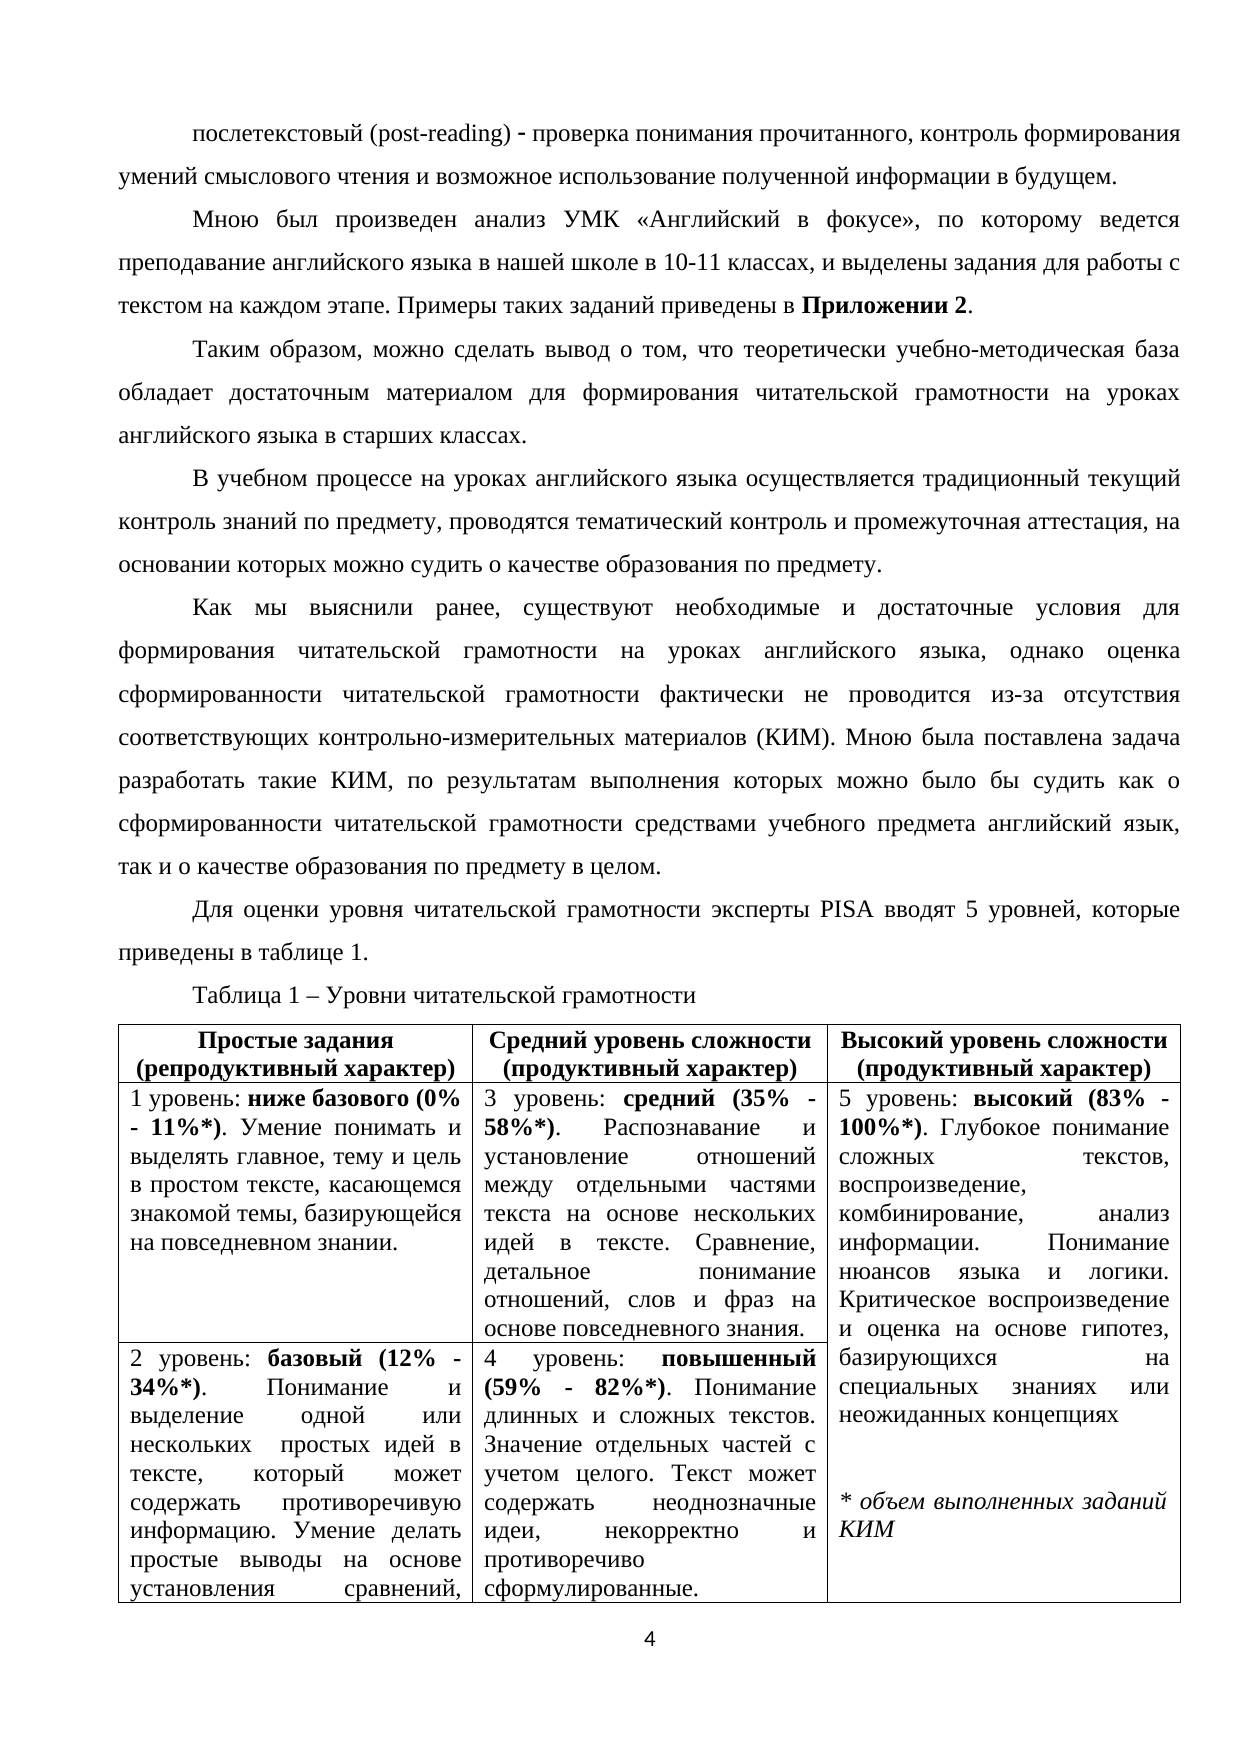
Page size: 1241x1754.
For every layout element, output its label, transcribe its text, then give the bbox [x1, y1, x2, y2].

table_cell 3 уровень: средний (35% - 58%*). Распознавание и установление отношений между отдельными частями текста на основе нескольких идей в тексте. Сравнение, детальное понимание отношений, слов и фраз на основе повседневного знания. [473, 1083, 827, 1342]
text В учебном процессе на уроках английского языка осуществляется традиционный текущий контроль знаний по предмету, проводятся тематический контроль и промежуточная аттестация, на основании которых можно судить о качестве образования по предмету. [118, 463, 1181, 578]
table_cell 5 уровень: высокий (83% - 100%*). Глубокое понимание сложных текстов, воспроизведение, комбинирование, анализ информации. Понимание нюансов языка и логики. Критическое воспроизведение и оценка на основе гипотез, базирующихся на специальных знаниях или неожиданных концепциях * объем выполненных заданий КИМ [828, 1083, 1180, 1602]
table_header Средний уровень сложности (продуктивный характер) [473, 1025, 827, 1082]
table_header Высокий уровень сложности (продуктивный характер) [828, 1025, 1180, 1082]
text послетекстовый (post-reading) проверка понимания прочитанного, контроль формирования умений смыслового чтения и возможное использование полученной информации в будущем. [118, 118, 1181, 190]
text Таким образом, можно сделать вывод о том, что теоретически учебно-методическая база обладает достаточным материалом для формирования читательской грамотности на уроках английского языка в старших классах. [118, 334, 1181, 449]
text Мною был произведен анализ УМК «Английский в фокусе», по которому ведется преподавание английского языка в нашей школе в 10-11 классах, и выделены задания для работы с текстом на каждом этапе. Примеры таких заданий приведены в Приложении 2. [118, 204, 1181, 319]
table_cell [473, 1343, 827, 1602]
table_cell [119, 1343, 472, 1602]
table_cell 1 уровень: ниже базового (0% - 11%*). Умение понимать и выделять главное, тему и цель в простом тексте, касающемся знакомой темы, базирующейся на повседневном знании. [119, 1083, 472, 1342]
text Таблица 1 – Уровни читательской грамотности [118, 981, 1181, 1009]
table_header Простые задания (репродуктивный характер) [119, 1025, 472, 1082]
text Для оценки уровня читательской грамотности эксперты PISA вводят 5 уровней, которые приведены в таблице 1. [118, 894, 1181, 966]
text Как мы выяснили ранее, существуют необходимые и достаточные условия для формирования читательской грамотности на уроках английского языка, однако оценка сформированности читательской грамотности фактически не проводится из-за отсутствия соответствующих контрольно-измерительных материалов (КИМ). Мною была поставлена задача разработать такие КИМ, по результатам выполнения которых можно было бы судить как о сформированности читательской грамотности средствами учебного предмета английский язык, так и о качестве образования по предмету в целом. [118, 592, 1181, 880]
